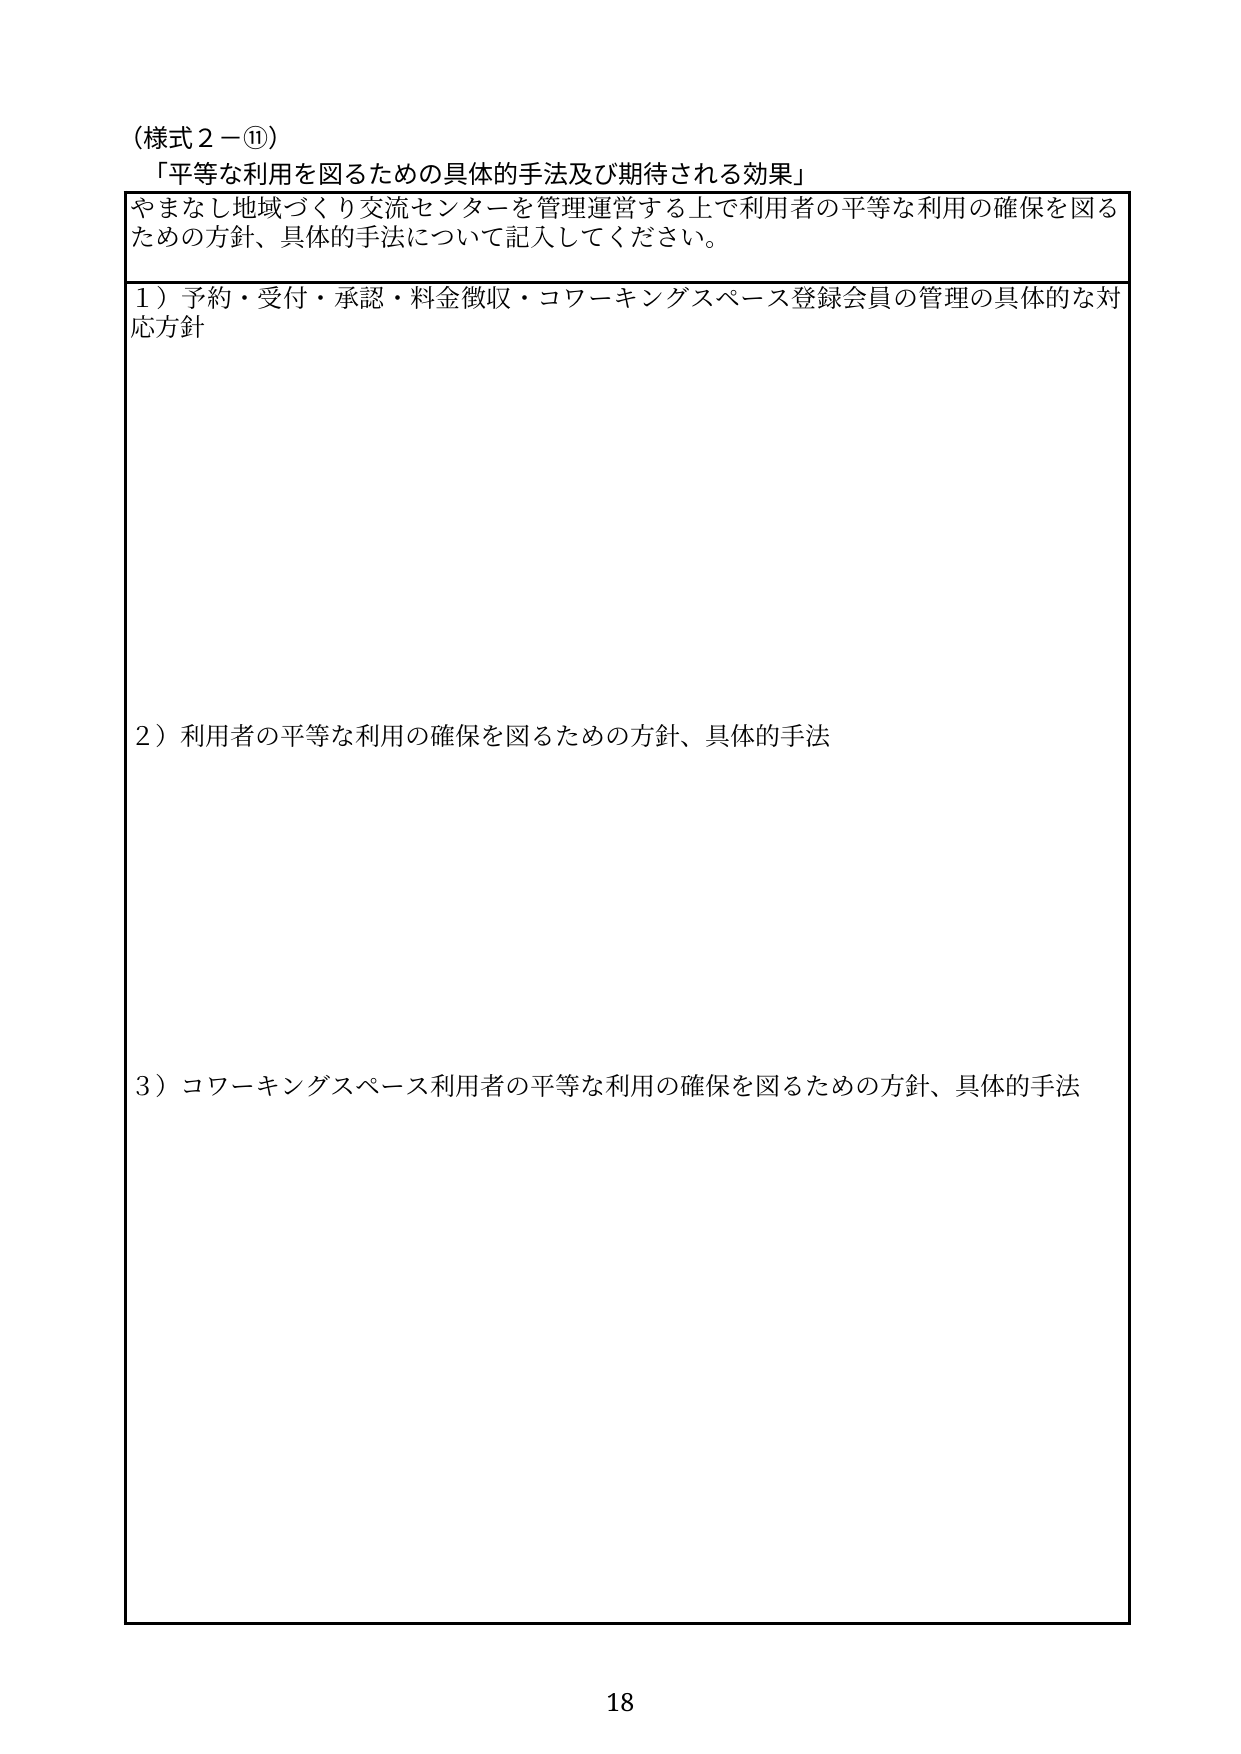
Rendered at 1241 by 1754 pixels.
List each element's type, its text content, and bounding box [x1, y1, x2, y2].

table_cell １）予約・受付・承認・料金徴収・コワーキングスペース登録会員の管理の具体的な対応方針 ２）利用者の平等な利用の確保を図るための方針、具体的手法 ３）コワーキングスペース利用者の平等な利用の確保を図るための方針、具体的手法 [127, 284, 1128, 1622]
text 「平等な利用を図るための具体的手法及び期待される効果」 [118, 154, 1122, 191]
table_header やまなし地域づくり交流センターを管理運営する上で利用者の平等な利用の確保を図るための方針、具体的手法について記入してください。 [127, 194, 1128, 281]
text （様式２－⑪） [118, 118, 1122, 154]
